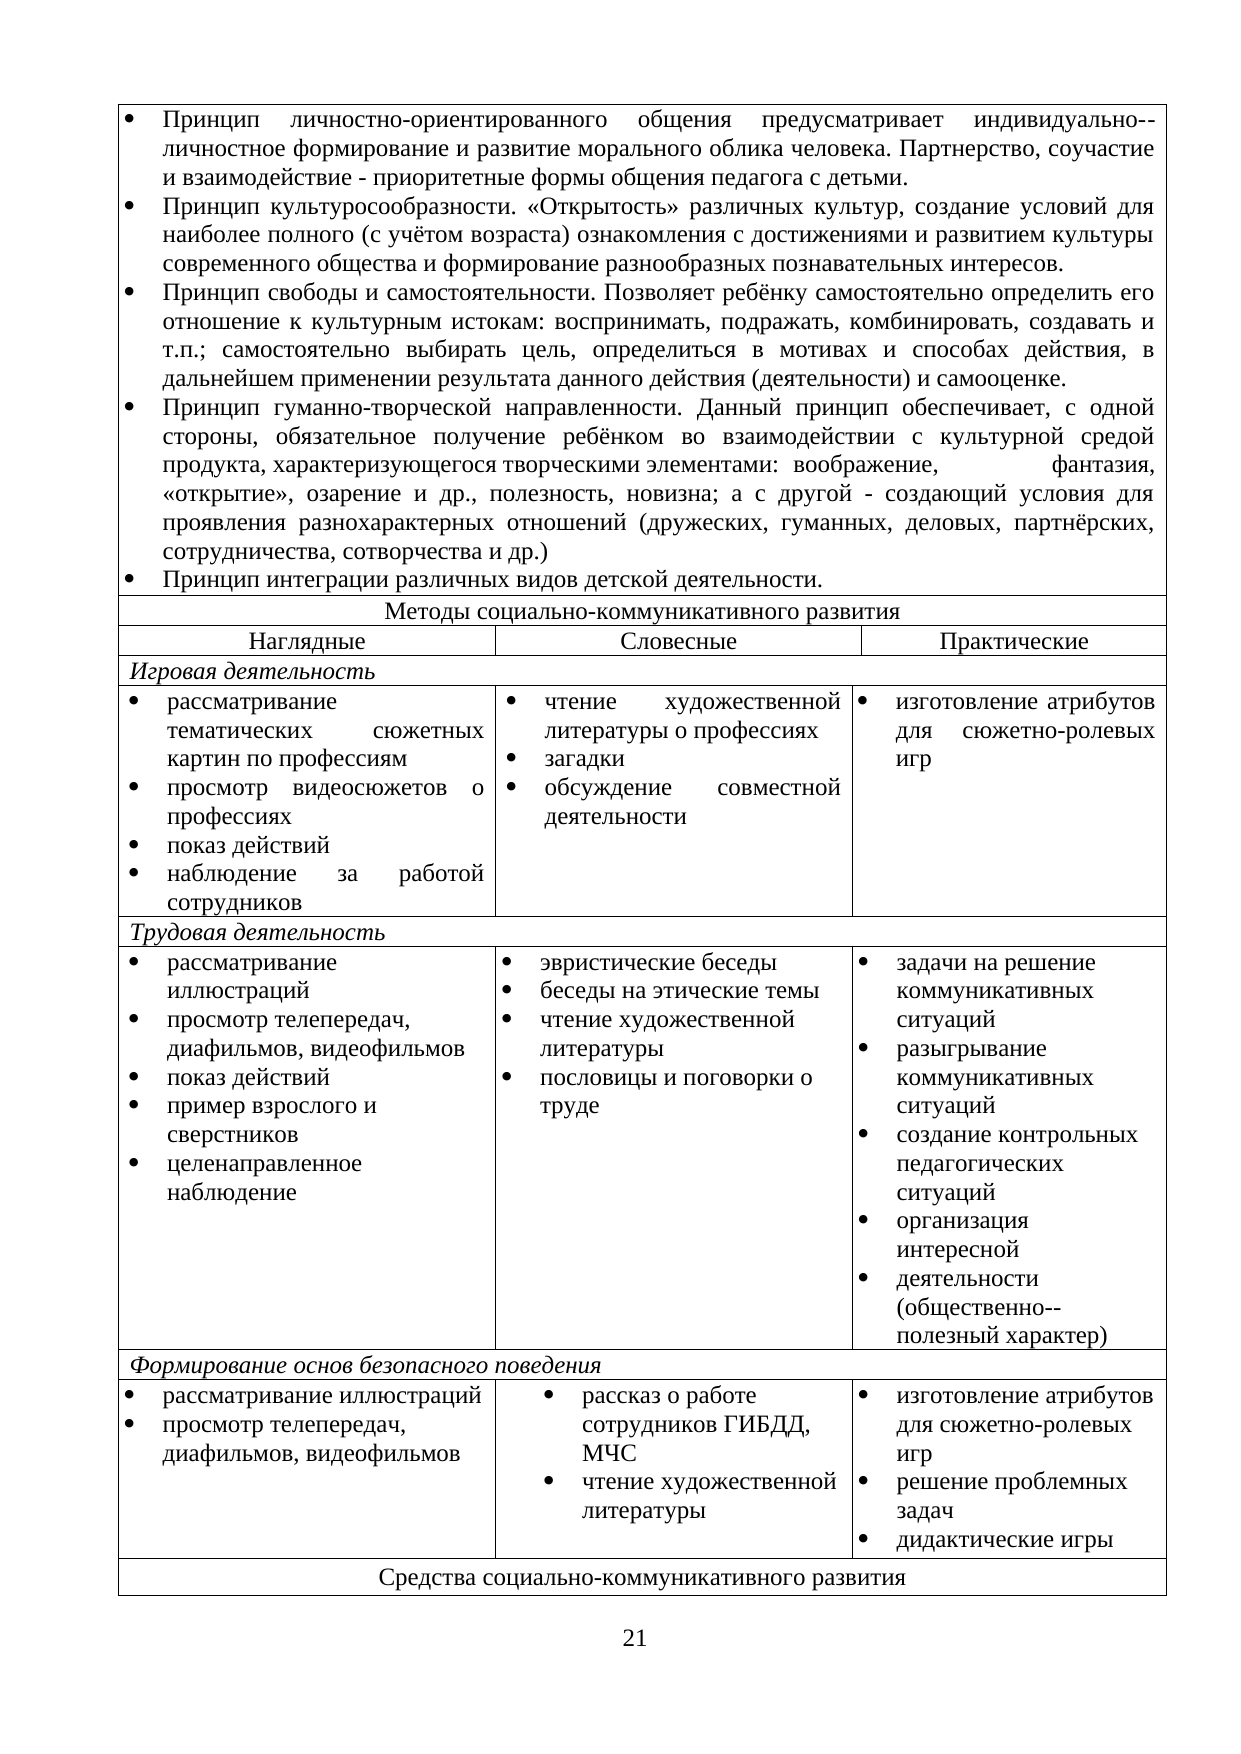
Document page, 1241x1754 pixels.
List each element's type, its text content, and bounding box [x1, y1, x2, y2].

table_cell изготовление атрибутов для сюжетно-ролевых игр решение проблемных задач дидактические игры [853, 1380, 1166, 1557]
table_cell Словесные [496, 626, 861, 655]
table_cell Трудовая деятельность [119, 917, 1166, 946]
table_cell Принцип личностно-ориентированного общения предусматривает индивидуально-личностное формирование и развитие морального облика человека. Партнерство, соучастие и взаимодействие - приоритетные формы общения педагога с детьми. Принцип культуросообразности. «Открытость» различных культур, создание условий для наиболее полного (с учётом возраста) ознакомления с достижениями и развитием культуры современного общества и формирование разнообразных познавательных интересов. Принцип свободы и самостоятельности. Позволяет ребёнку самостоятельно определить его отношение к культурным истокам: воспринимать, подражать, комбинировать, создавать и т.п.; самостоятельно выбирать цель, определиться в мотивах и способах действия, в дальнейшем применении результата данного действия (деятельности) и самооценке. Принцип гуманно-творческой направленности. Данный принцип обеспечивает, с одной стороны, обязательное получение ребёнком во взаимодействии с культурной средой продукта, характеризующегося творческими элементами: воображение, фантазия, «открытие», озарение и др., полезность, новизна; а с другой - создающий условия для проявления разнохарактерных отношений (дружеских, гуманных, деловых, партнёрских, сотрудничества, сотворчества и др.) Принцип интеграции различных видов детской деятельности. [119, 105, 1166, 595]
table_cell эвристические беседы беседы на этические темы чтение художественной литературы пословицы и поговорки о труде [496, 947, 852, 1349]
table_cell чтение художественной литературы о профессиях загадки обсуждение совместной деятельности [496, 686, 852, 916]
table_cell Наглядные [119, 626, 495, 655]
table_cell рассказ о работе сотрудников ГИБДД, МЧС чтение художественной литературы [496, 1380, 852, 1557]
table_cell Практические [862, 626, 1166, 655]
table_cell изготовление атрибутов для сюжетно-ролевых игр [853, 686, 1166, 916]
table_cell Средства социально-коммуникативного развития [119, 1559, 1166, 1595]
table_cell задачи на решение коммуникативных ситуаций разыгрывание коммуникативных ситуаций создание контрольных педагогических ситуаций организация интересной деятельности (общественно-полезный характер) [853, 947, 1166, 1349]
table_cell рассматривание тематических сюжетных картин по профессиям просмотр видеосюжетов о профессиях показ действий наблюдение за работой сотрудников [119, 686, 495, 916]
table_cell Методы социально-коммуникативного развития [119, 596, 1166, 625]
table_cell рассматривание иллюстраций просмотр телепередач, диафильмов, видеофильмов [119, 1380, 495, 1557]
table_cell Игровая деятельность [119, 656, 1166, 685]
table_cell Формирование основ безопасного поведения [119, 1350, 1166, 1379]
table_cell рассматривание иллюстраций просмотр телепередач, диафильмов, видеофильмов показ действий пример взрослого и сверстников целенаправленное наблюдение [119, 947, 495, 1349]
